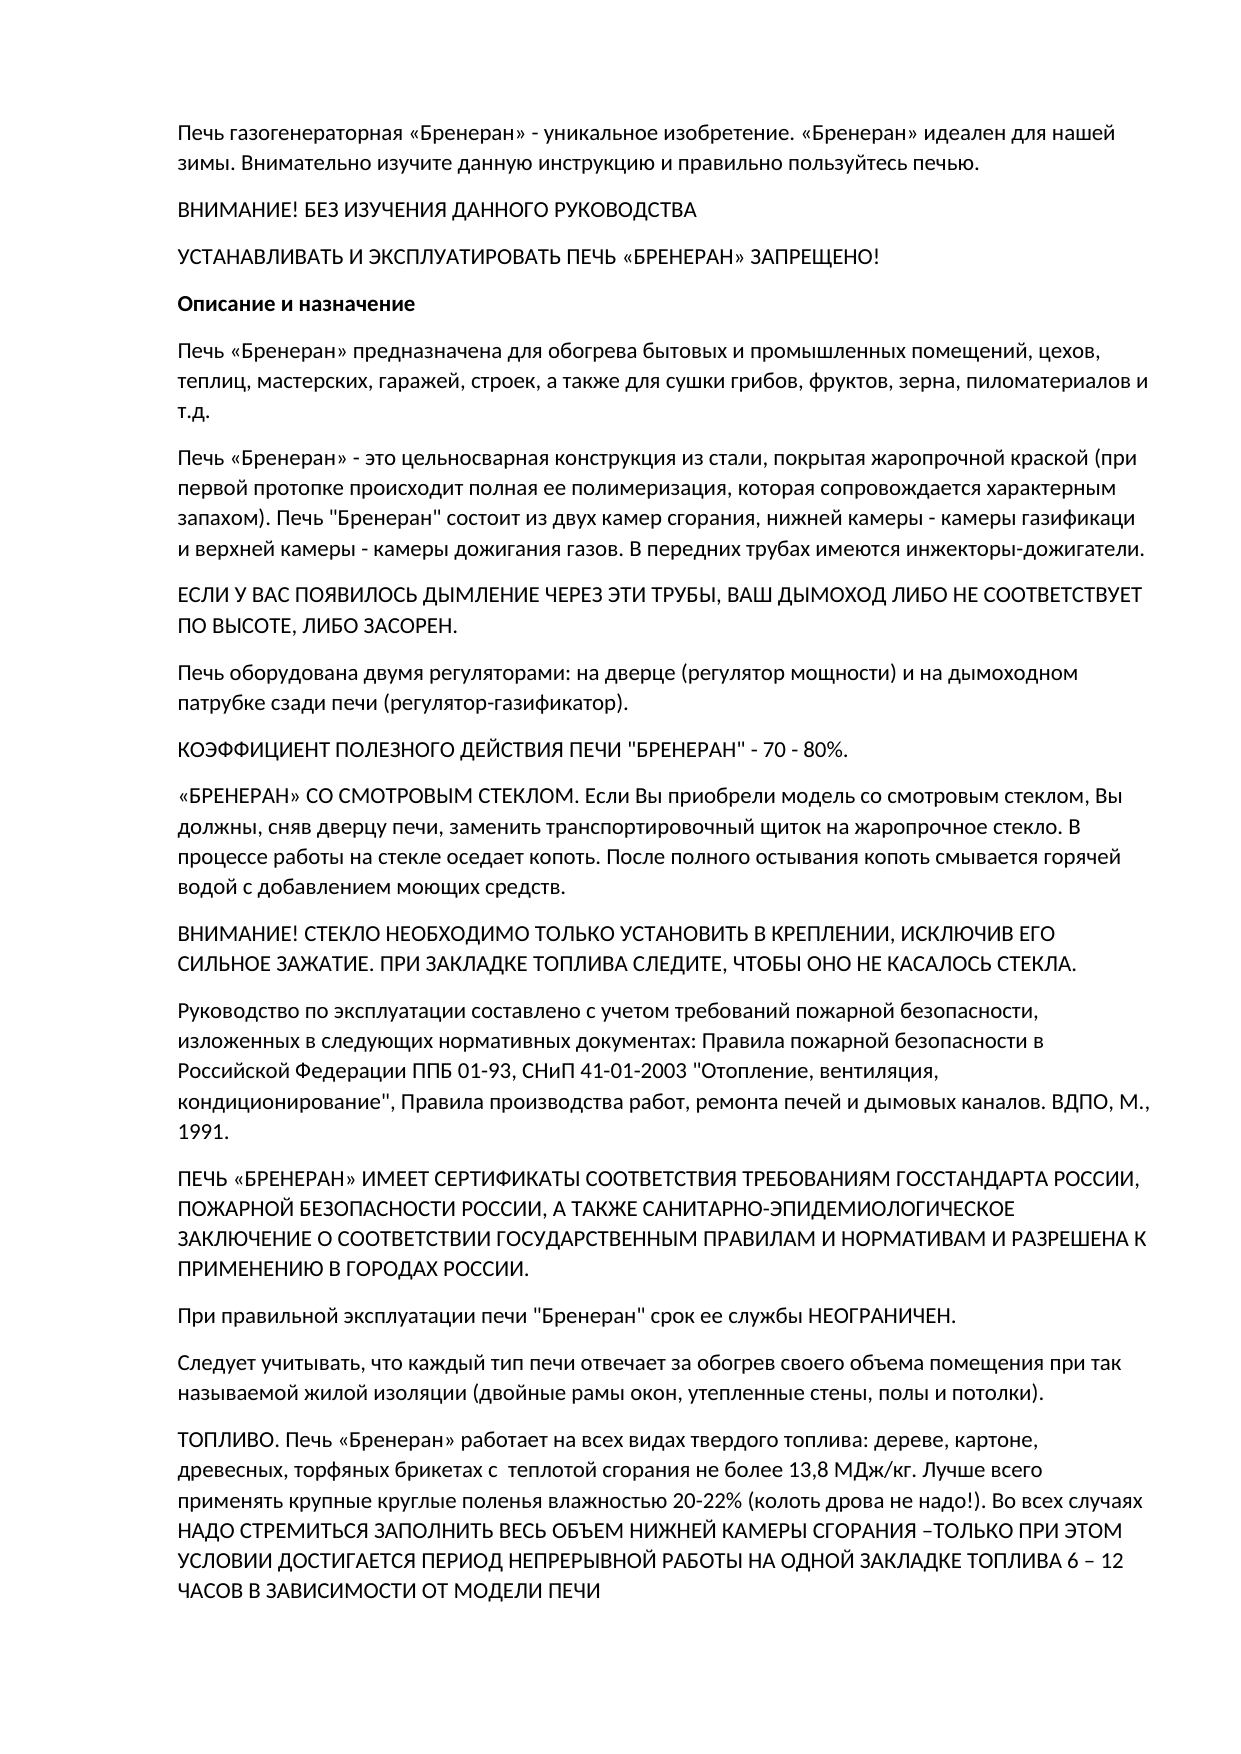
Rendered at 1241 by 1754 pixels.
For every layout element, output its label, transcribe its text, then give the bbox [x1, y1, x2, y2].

text УСТАНАВЛИВАТЬ И ЭКСПЛУАТИРОВАТЬ ПЕЧЬ «БРЕНЕРАН» ЗАПРЕЩЕНО! [177, 242, 1152, 270]
text Печь оборудована двумя регуляторами: на дверце (регулятор мощности) и на дымоходном патрубке сзади печи (регулятор-газификатор). [177, 658, 1152, 716]
text Следует учитывать, что каждый тип печи отвечает за обогрев своего объема помещения при так называемой жилой изоляции (двойные рамы окон, утепленные стены, полы и потолки). [177, 1348, 1152, 1407]
text Описание и назначение [177, 289, 1152, 317]
text ЕСЛИ У ВАС ПОЯВИЛОСЬ ДЫМЛЕНИЕ ЧЕРЕЗ ЭТИ ТРУБЫ, ВАШ ДЫМОХОД ЛИБО НЕ СООТВЕТСТВУЕТ ПО ВЫСОТЕ, ЛИБО ЗАСОРЕН. [177, 581, 1152, 639]
text ПЕЧЬ «БРЕНЕРАН» ИМЕЕТ СЕРТИФИКАТЫ СООТВЕТСТВИЯ ТРЕБОВАНИЯМ ГОССТАНДАРТА РОССИИ, ПОЖАРНОЙ БЕЗОПАСНОСТИ РОССИИ, А ТАКЖЕ САНИТАРНО-ЭПИДЕМИОЛОГИЧЕСКОЕ ЗАКЛЮЧЕНИЕ О СООТВЕТСТВИИ ГОСУДАРСТВЕННЫМ ПРАВИЛАМ И НОРМАТИВАМ И РАЗРЕШЕНА К ПРИМЕНЕНИЮ В ГОРОДАХ РОССИИ. [177, 1164, 1152, 1283]
text Печь газогенераторная «Бренеран» - уникальное изобретение. «Бренеран» идеален для нашей зимы. Внимательно изучите данную инструкцию и правильно пользуйтесь печью. [177, 118, 1152, 176]
text При правильной эксплуатации печи "Бренеран" срок ее службы НЕОГРАНИЧЕН. [177, 1301, 1152, 1329]
text ТОПЛИВО. Печь «Бренеран» работает на всех видах твердого топлива: дереве, картоне, древесных, торфяных брикетах с теплотой сгорания не более 13,8 МДж/кг. Лучше всего применять крупные круглые поленья влажностью 20-22% (колоть дрова не надо!). Во всех случаях НАДО СТРЕМИТЬСЯ ЗАПОЛНИТЬ ВЕСЬ ОБЪЕМ НИЖНЕЙ КАМЕРЫ СГОРАНИЯ –ТОЛЬКО ПРИ ЭТОМ УСЛОВИИ ДОСТИГАЕТСЯ ПЕРИОД НЕПРЕРЫВНОЙ РАБОТЫ НА ОДНОЙ ЗАКЛАДКЕ ТОПЛИВА 6 – 12 ЧАСОВ В ЗАВИСИМОСТИ ОТ МОДЕЛИ ПЕЧИ [177, 1425, 1152, 1604]
text «БРЕНЕРАН» СО СМОТРОВЫМ СТЕКЛОМ. Если Вы приобрели модель со смотровым стеклом, Вы должны, сняв дверцу печи, заменить транспортировочный щиток на жаропрочное стекло. В процессе работы на стекле оседает копоть. После полного остывания копоть смывается горячей водой с добавлением моющих средств. [177, 782, 1152, 900]
text КОЭФФИЦИЕНТ ПОЛЕЗНОГО ДЕЙСТВИЯ ПЕЧИ "БРЕНЕРАН" - 70 - 80%. [177, 735, 1152, 763]
text Руководство по эксплуатации составлено с учетом требований пожарной безопасности, изложенных в следующих нормативных документах: Правила пожарной безопасности в Российской Федерации ППБ 01-93, СНиП 41-01-2003 "Отопление, вентиляция, кондиционирование", Правила производства работ, ремонта печей и дымовых каналов. ВДПО, М., 1991. [177, 996, 1152, 1145]
text Печь «Бренеран» - это цельносварная конструкция из стали, покрытая жаропрочной краской (при первой протопке происходит полная ее полимеризация, которая сопровождается характерным запахом). Печь "Бренеран" состоит из двух камер сгорания, нижней камеры - камеры газификаци и верхней камеры - камеры дожигания газов. В передних трубах имеются инжекторы-дожигатели. [177, 443, 1152, 562]
text ВНИМАНИЕ! БЕЗ ИЗУЧЕНИЯ ДАННОГО РУКОВОДСТВА [177, 195, 1152, 223]
text Печь «Бренеран» предназначена для обогрева бытовых и промышленных помещений, цехов, теплиц, мастерских, гаражей, строек, а также для сушки грибов, фруктов, зерна, пиломатериалов и т.д. [177, 336, 1152, 424]
text ВНИМАНИЕ! СТЕКЛО НЕОБХОДИМО ТОЛЬКО УСТАНОВИТЬ В КРЕПЛЕНИИ, ИСКЛЮЧИВ ЕГО СИЛЬНОЕ ЗАЖАТИЕ. ПРИ ЗАКЛАДКЕ ТОПЛИВА СЛЕДИТЕ, ЧТОБЫ ОНО НЕ КАСАЛОСЬ СТЕКЛА. [177, 919, 1152, 977]
